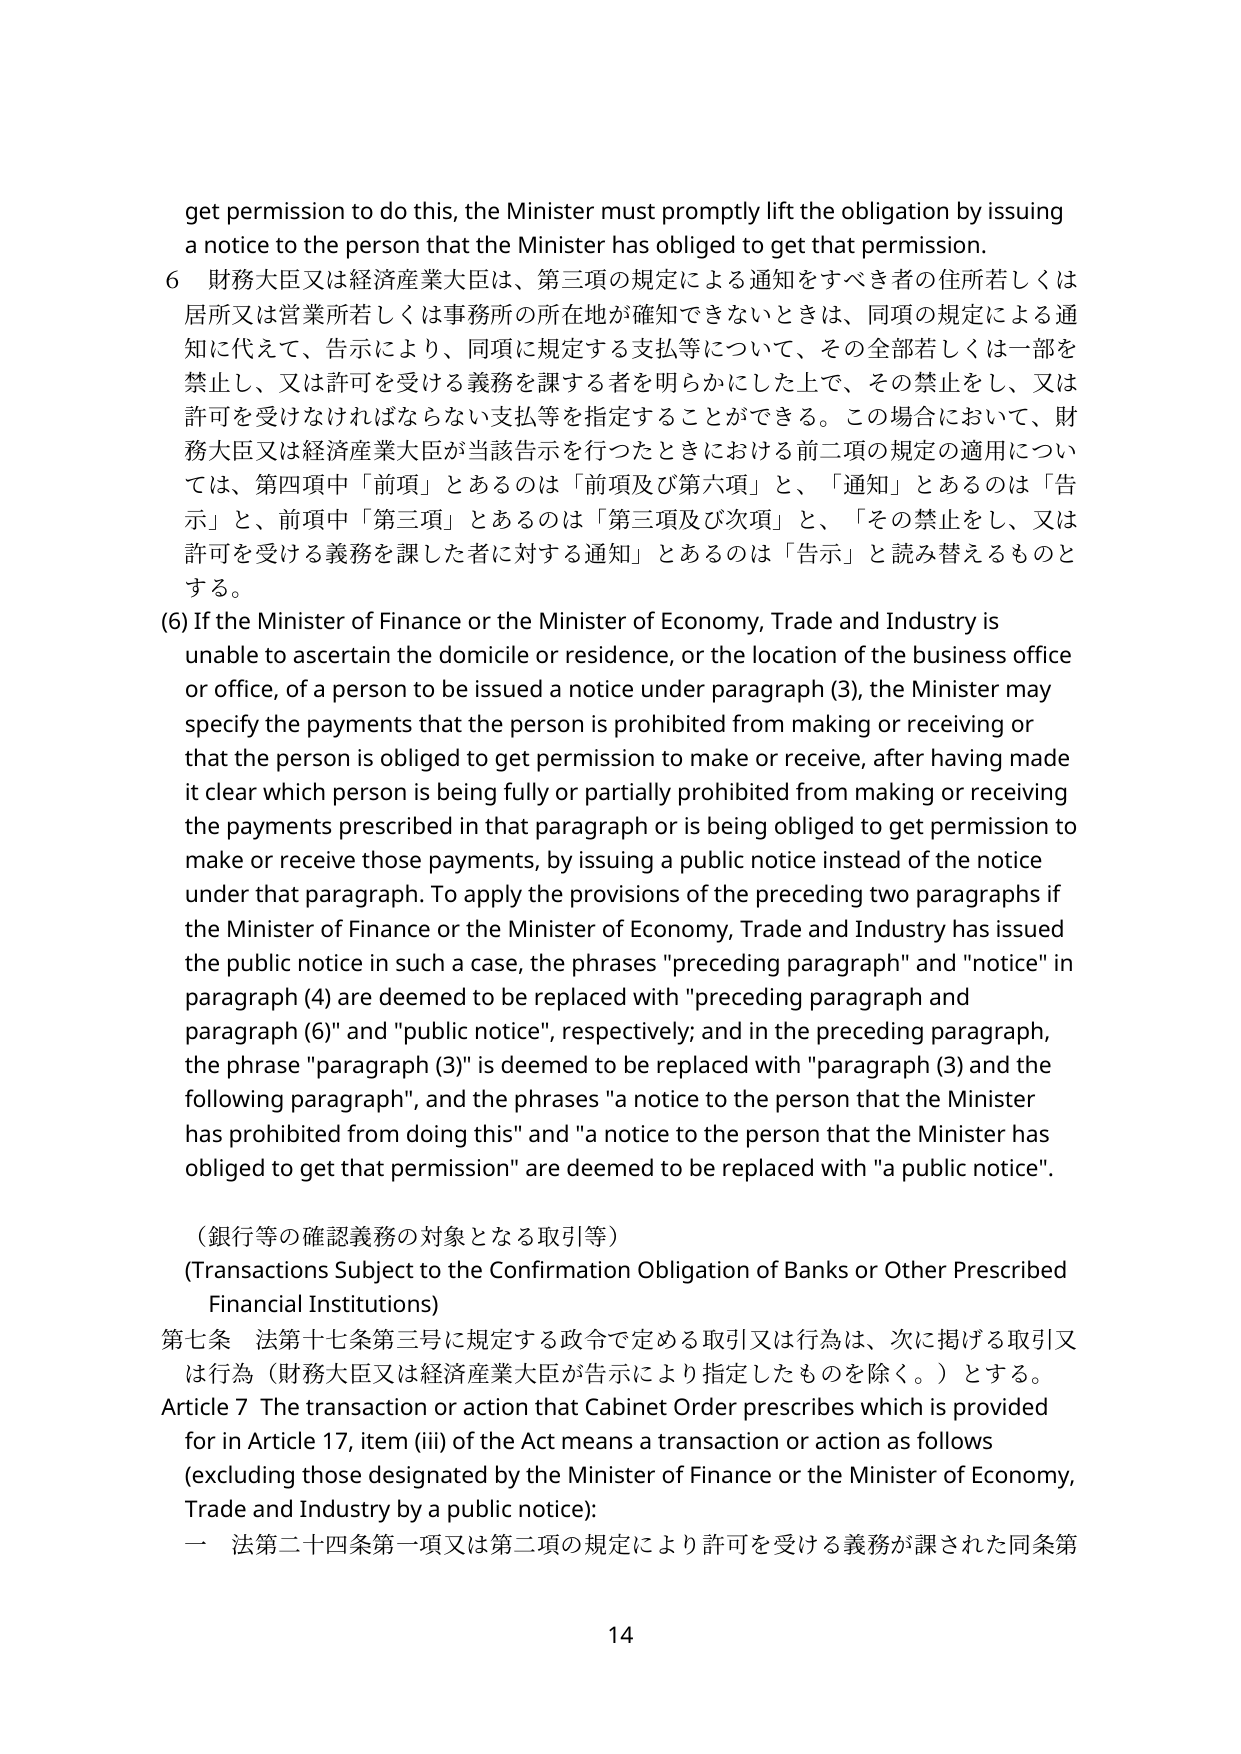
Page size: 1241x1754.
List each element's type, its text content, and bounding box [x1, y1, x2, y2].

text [161, 194, 1079, 262]
text 第七条 法第十七条第三号に規定する政令で定める取引又は行為は、次に掲げる取引又は行為（財務大臣又は経済産業大臣が告示により指定したものを除く。）とする。 [161, 1321, 1079, 1389]
text （銀行等の確認義務の対象となる取引等） [184, 1219, 1079, 1253]
text (Transactions Subject to the Confirmation Obligation of Banks or Other Prescribed Financial Institutions) [184, 1253, 1079, 1321]
text (6) If the Minister of Finance or the Minister of Economy, Trade and Industry is unable to ascertain the domicile or residence, or the location of the business office or office, of a person to be issued a notice under paragraph (3), the Minister may specify the payments that the person is prohibited from making or receiving or that the person is obliged to get permission to make or receive, after having made it clear which person is being fully or partially prohibited from making or receiving the payments prescribed in that paragraph or is being obliged to get permission to make or receive those payments, by issuing a public notice instead of the notice under that paragraph. To apply the provisions of the preceding two paragraphs if the Minister of Finance or the Minister of Economy, Trade and Industry has issued the public notice in such a case, the phrases "preceding paragraph" and "notice" in paragraph (4) are deemed to be replaced with "preceding paragraph and paragraph (6)" and "public notice", respectively; and in the preceding paragraph, the phrase "paragraph (3)" is deemed to be replaced with "paragraph (3) and the following paragraph", and the phrases "a notice to the person that the Minister has prohibited from doing this" and "a notice to the person that the Minister has obliged to get that permission" are deemed to be replaced with "a public notice". [161, 604, 1079, 1184]
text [184, 1526, 1079, 1560]
text ６ 財務大臣又は経済産業大臣は、第三項の規定による通知をすべき者の住所若しくは居所又は営業所若しくは事務所の所在地が確知できないときは、同項の規定による通知に代えて、告示により、同項に規定する支払等について、その全部若しくは一部を禁止し、又は許可を受ける義務を課する者を明らかにした上で、その禁止をし、又は許可を受けなければならない支払等を指定することができる。この場合において、財務大臣又は経済産業大臣が当該告示を行つたときにおける前二項の規定の適用については、第四項中「前項」とあるのは「前項及び第六項」と、「通知」とあるのは「告示」と、前項中「第三項」とあるのは「第三項及び次項」と、「その禁止をし、又は許可を受ける義務を課した者に対する通知」とあるのは「告示」と読み替えるものとする。 [161, 262, 1079, 604]
text Article 7 The transaction or action that Cabinet Order prescribes which is provided for in Article 17, item (iii) of the Act means a transaction or action as follows (excluding those designated by the Minister of Finance or the Minister of Economy, Trade and Industry by a public notice): [161, 1389, 1079, 1526]
